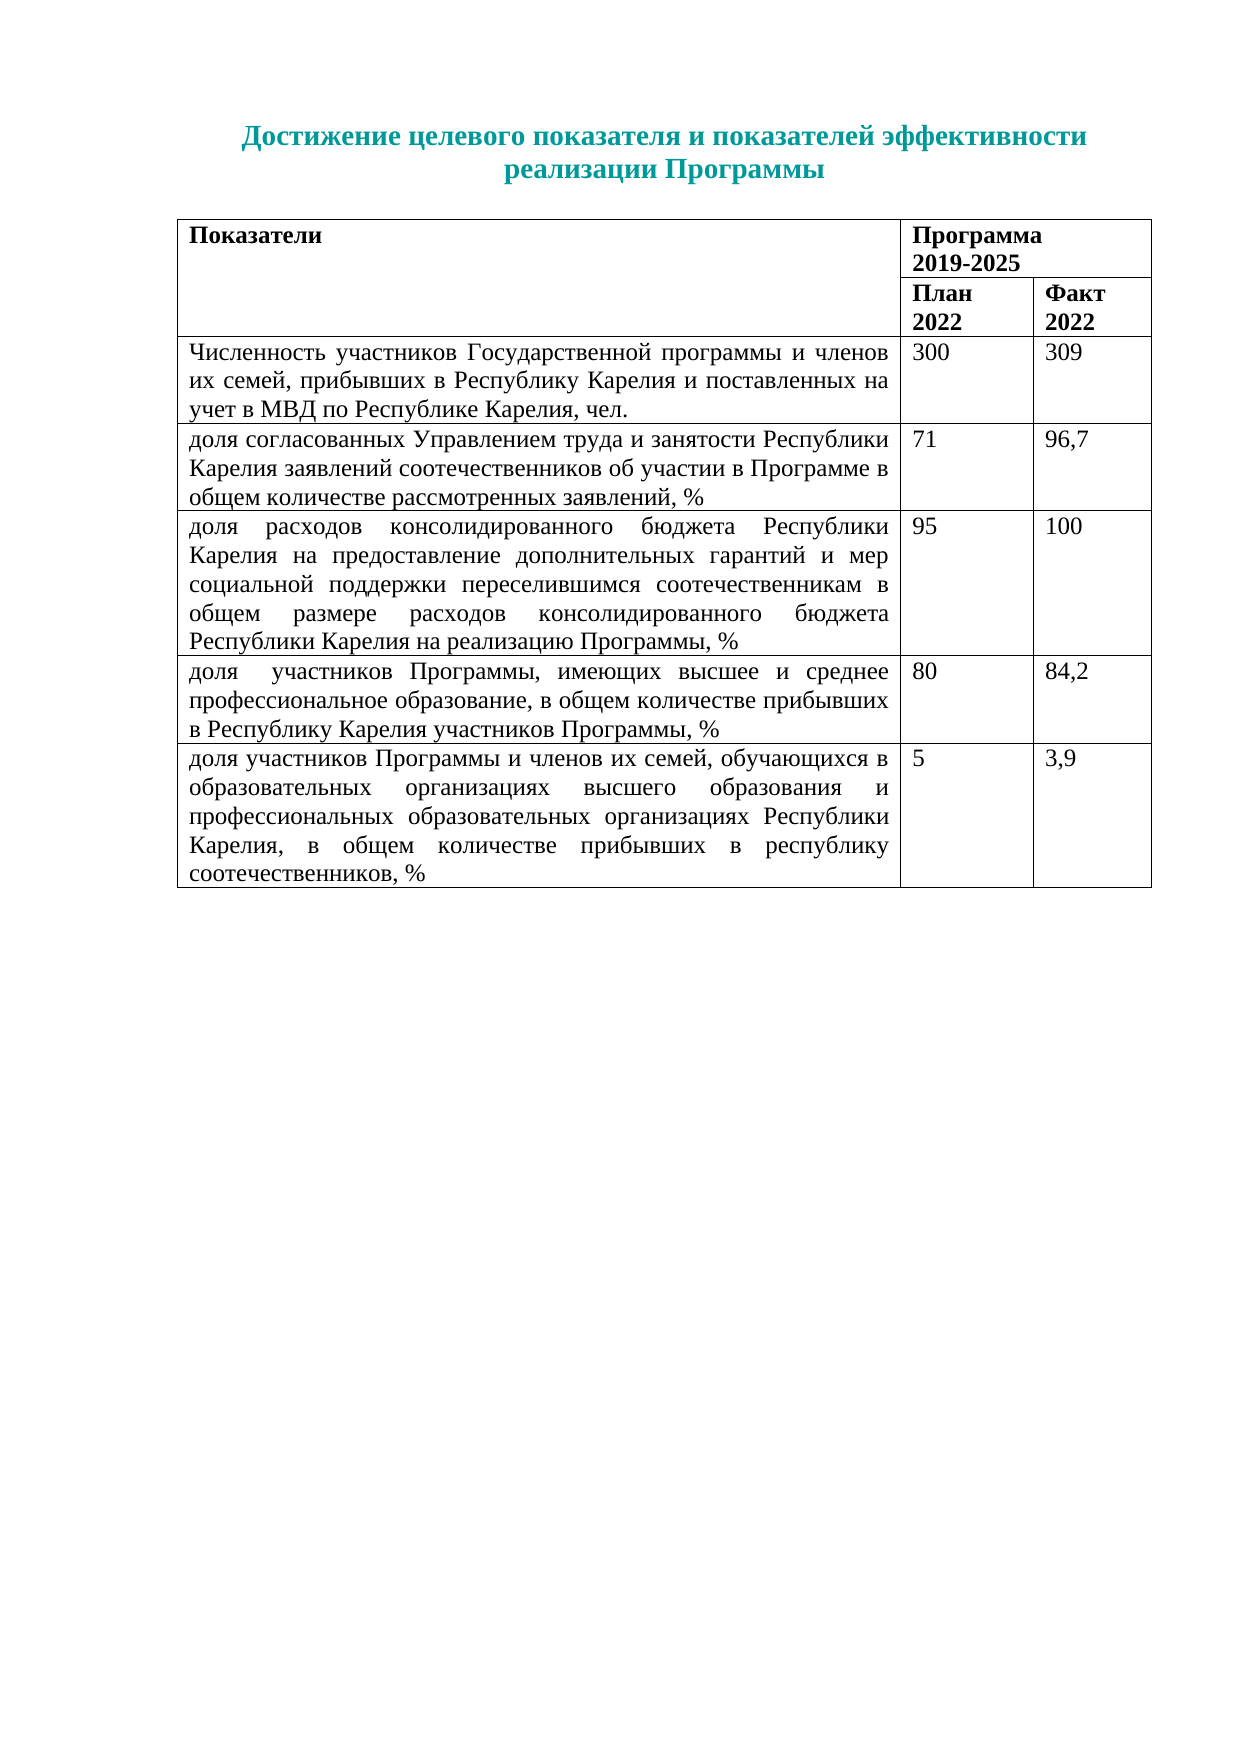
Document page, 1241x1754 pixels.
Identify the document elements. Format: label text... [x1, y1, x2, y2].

table_cell доля участников Программы и членов их семей, обучающихся в образовательных организациях высшего образования и профессиональных образовательных организациях Республики Карелия, в общем количестве прибывших в республику соотечественников, % [178, 744, 900, 887]
table_cell 96,7 [1034, 424, 1151, 510]
table_cell 309 [1034, 337, 1151, 423]
table_cell 3,9 [1034, 744, 1151, 887]
table_cell Факт 2022 [1034, 278, 1151, 336]
table_cell 95 [901, 511, 1033, 655]
table_cell 100 [1034, 511, 1151, 655]
table_cell План 2022 [901, 278, 1033, 336]
table_cell Численность участников Государственной программы и членов их семей, прибывших в Республику Карелия и поставленных на учет в МВД по Республике Карелия, чел. [178, 337, 900, 423]
table_header Показатели [178, 220, 900, 336]
text Достижение целевого показателя и показателей эффективности реализации Программы [177, 118, 1152, 185]
table_header Программа 2019-2025 [901, 220, 1151, 277]
table_cell доля участников Программы, имеющих высшее и среднее профессиональное образование, в общем количестве прибывших в Республику Карелия участников Программы, % [178, 656, 900, 742]
table_cell доля согласованных Управлением труда и занятости Республики Карелия заявлений соотечественников об участии в Программе в общем количестве рассмотренных заявлений, % [178, 424, 900, 510]
table_cell доля расходов консолидированного бюджета Республики Карелия на предоставление дополнительных гарантий и мер социальной поддержки переселившимся соотечественникам в общем размере расходов консолидированного бюджета Республики Карелия на реализацию Программы, % [178, 511, 900, 655]
table_cell 80 [901, 656, 1033, 742]
table_cell 300 [901, 337, 1033, 423]
table_cell 5 [901, 744, 1033, 887]
table_cell 84,2 [1034, 656, 1151, 742]
table_cell 71 [901, 424, 1033, 510]
